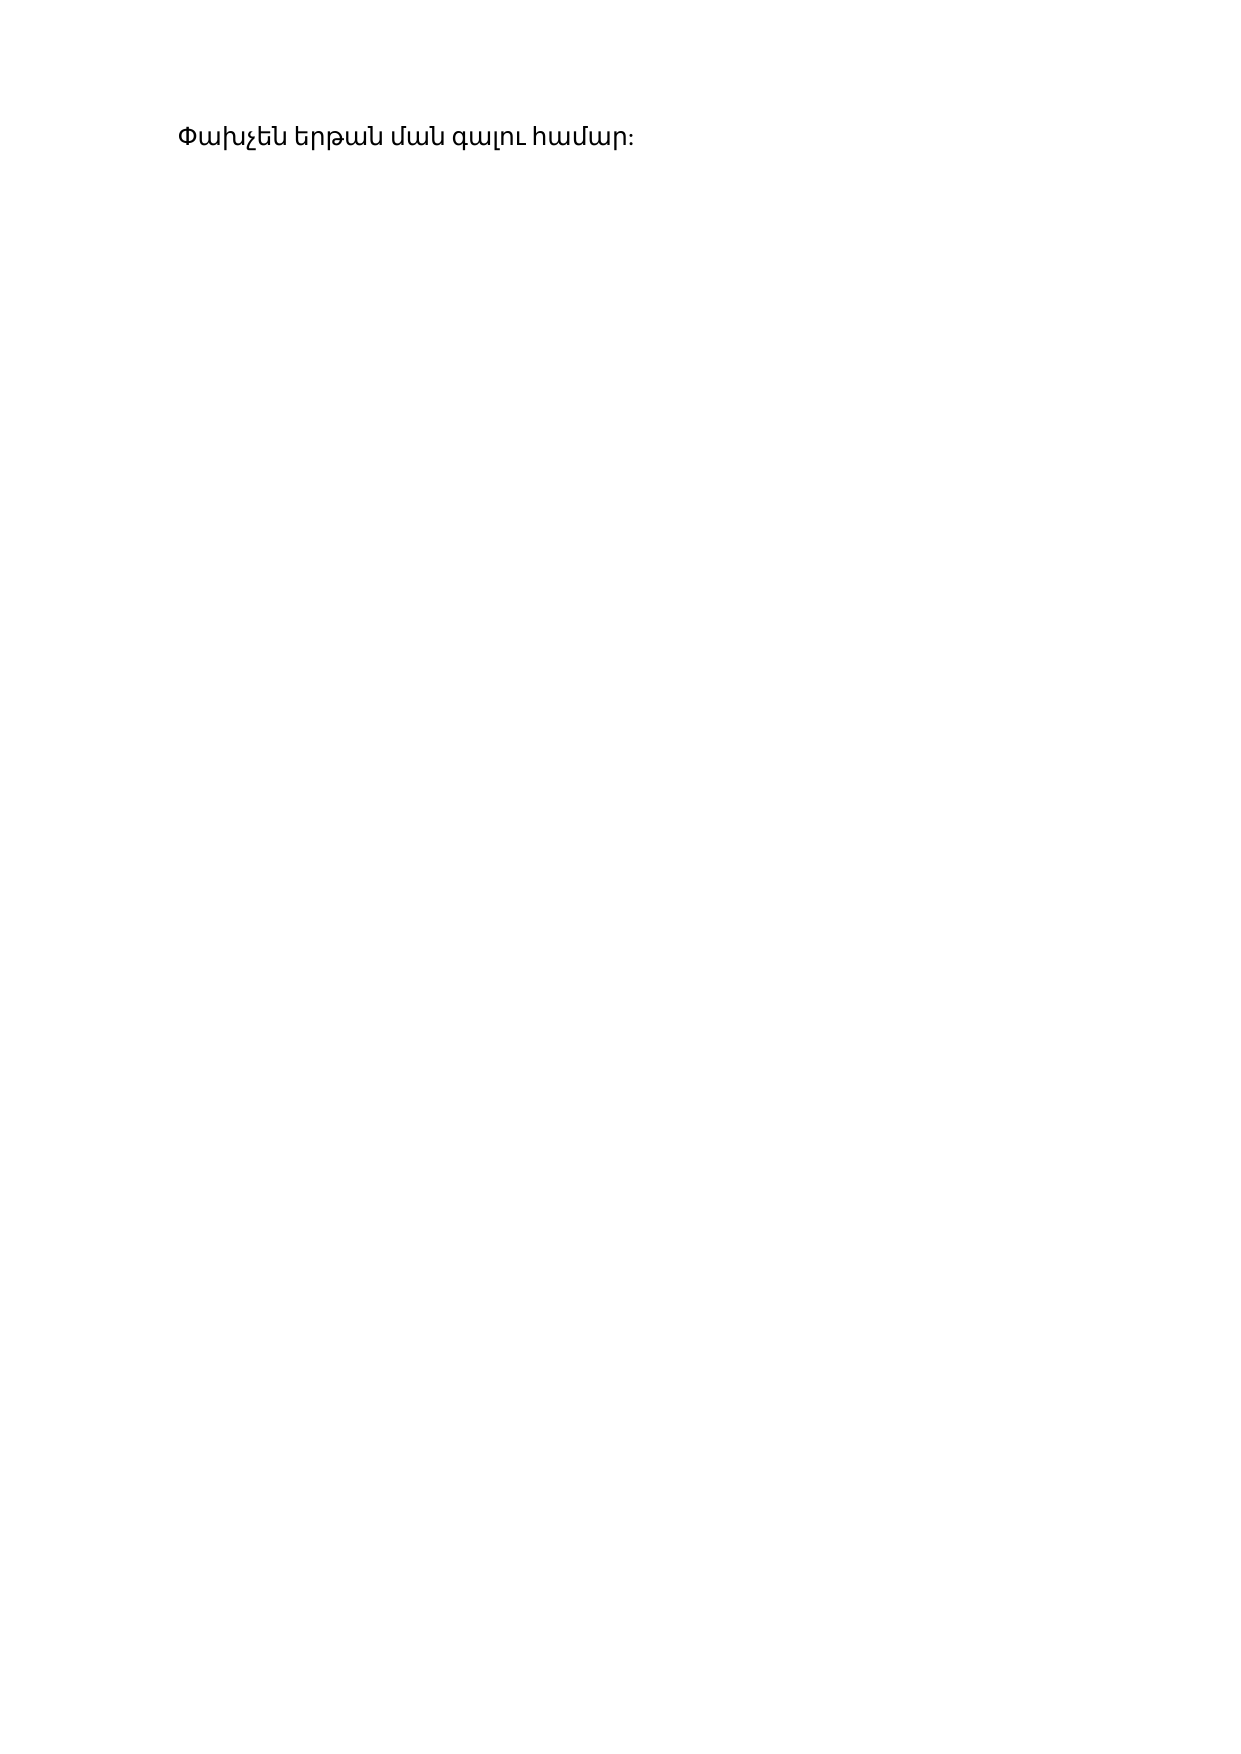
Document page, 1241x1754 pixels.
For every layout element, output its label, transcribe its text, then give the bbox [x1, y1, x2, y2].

text Փախչեն երթան ման գալու համար: [177, 118, 1152, 152]
